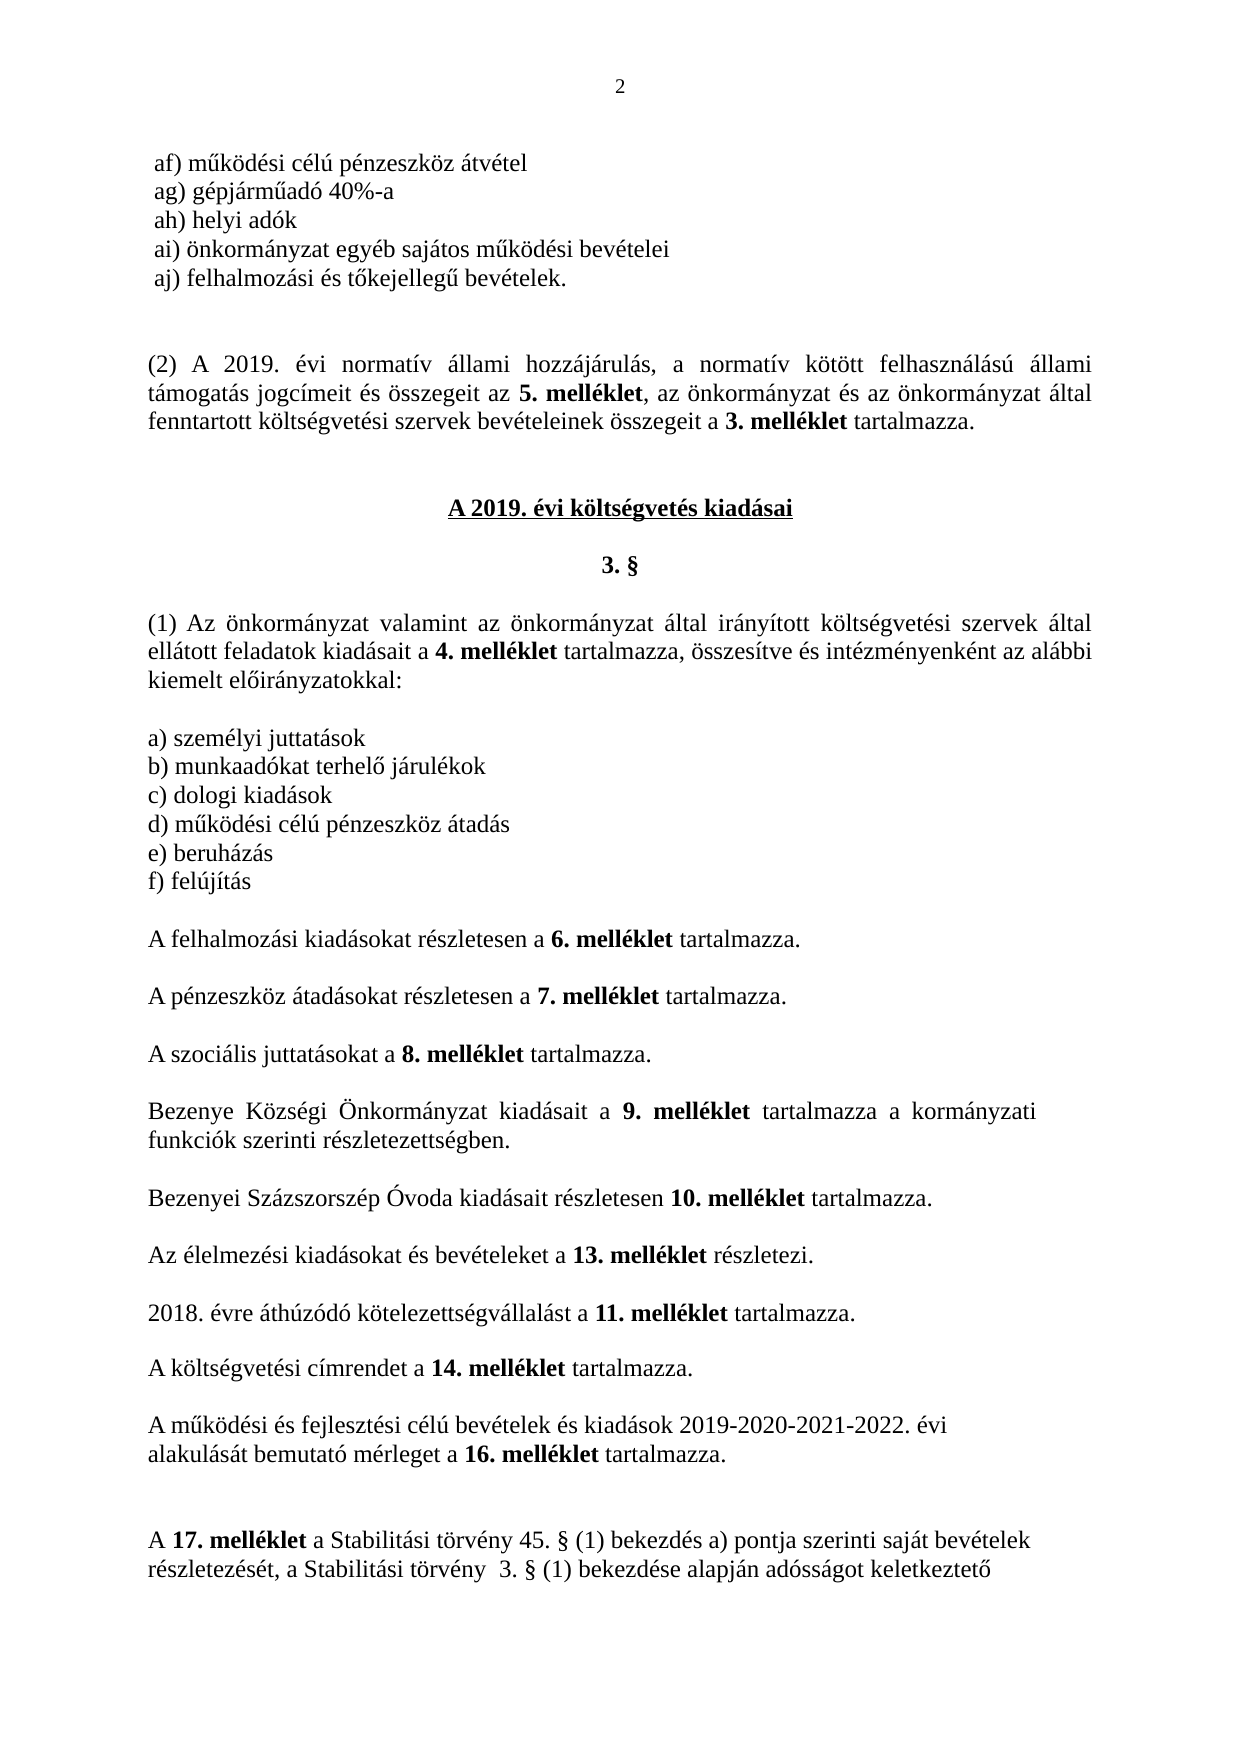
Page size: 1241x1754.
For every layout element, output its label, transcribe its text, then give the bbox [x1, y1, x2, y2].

text (2) A 2019. évi normatív állami hozzájárulás, a normatív kötött felhasználású állami támogatás jogcímeit és összegeit az 5. melléklet, az önkormányzat és az önkormányzat által fenntartott költségvetési szervek bevételeinek összegeit a 3. melléklet tartalmazza. [148, 349, 1093, 435]
table_cell aj) felhalmozási és tőkejellegű bevételek. [136, 263, 842, 349]
table_cell b) munkaadókat terhelő járulékok [136, 751, 1048, 780]
table_cell ai) önkormányzat egyéb sajátos működési bevételei [136, 234, 842, 263]
table_cell ah) helyi adók [136, 205, 842, 234]
table_cell c) dologi kiadások [136, 780, 1048, 809]
table_cell ag) gépjárműadó 40%-a [136, 176, 842, 205]
table_cell af) működési célú pénzeszköz átvétel [136, 148, 842, 176]
text (1) Az önkormányzat valamint az önkormányzat által irányított költségvetési szervek által ellátott feladatok kiadásait a 4. melléklet tartalmazza, összesítve és intézményenként az alábbi kiemelt előirányzatokkal: [148, 608, 1093, 694]
text A 2019. évi költségvetés kiadásai [148, 493, 1093, 521]
text 3. § [148, 550, 1093, 579]
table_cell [136, 809, 1048, 1583]
table_header a) személyi juttatások [136, 723, 1048, 751]
